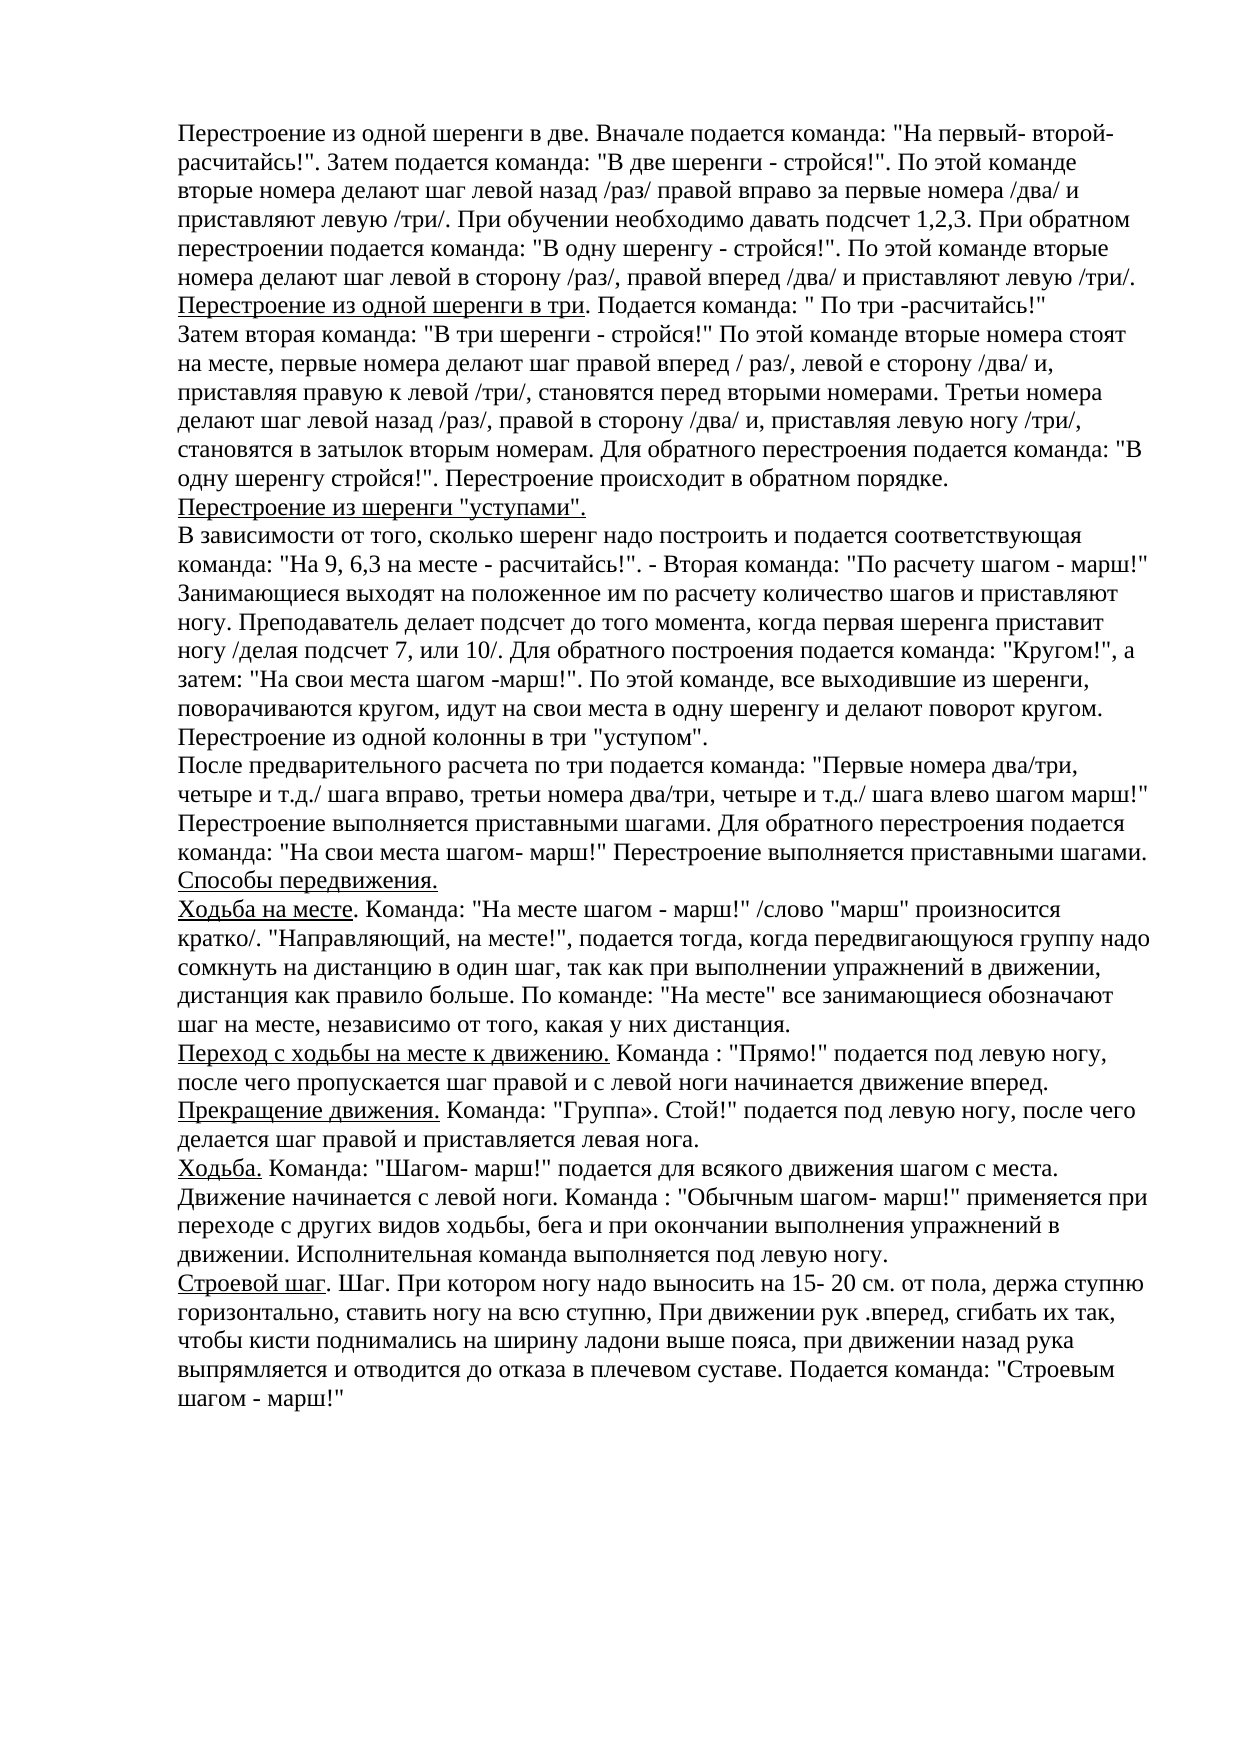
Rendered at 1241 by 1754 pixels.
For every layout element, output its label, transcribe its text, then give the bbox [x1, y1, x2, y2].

text Прекращение движения. Команда: "Группа». Стой!" подается под левую ногу, после чего делается шаг правой и приставляется левая нога. [177, 1096, 1152, 1153]
text Перестроение из одной колонны в три "уступом". [177, 722, 1152, 751]
text Перестроение из одной шеренги в три. Подается команда: " По три -расчитайсь!" [177, 291, 1152, 319]
text Затем вторая команда: "В три шеренги - стройся!" По этой команде вторые номера стоят на месте, первые номера делают шаг правой вперед / раз/, левой е сторону /два/ и, приставляя правую к левой /три/, становятся перед вторыми номерами. Третьи номера делают шаг левой назад /раз/, правой в сторону /два/ и, приставляя левую ногу /три/, становятся в затылок вторым номерам. Для обратного перестроения подается команда: "В одну шеренгу стройся!". Перестроение происходит в обратном порядке. [177, 319, 1152, 492]
text Строевой шаг. Шаг. При котором ногу надо выносить на 15- 20 см. от пола, держа ступню горизонтально, ставить ногу на всю ступню, При движении рук .вперед, сгибать их так, чтобы кисти поднимались на ширину ладони выше пояса, при движении назад рука выпрямляется и отводится до отказа в плечевом суставе. Подается команда: "Строевым шагом - марш!" [177, 1268, 1152, 1412]
text Перестроение из одной шеренги в две. Вначале подается команда: "На первый- второй- расчитайсь!". Затем подается команда: "В две шеренги - стройся!". По этой команде вторые номера делают шаг левой назад /раз/ правой вправо за первые номера /два/ и приставляют левую /три/. При обучении необходимо давать подсчет 1,2,3. При обратном перестроении подается команда: "В одну шеренгу - стройся!". По этой команде вторые номера делают шаг левой в сторону /раз/, правой вперед /два/ и приставляют левую /три/. [177, 118, 1152, 291]
text Переход с ходьбы на месте к движению. Команда : "Прямо!" подается под левую ногу, после чего пропускается шаг правой и с левой ноги начинается движение вперед. [177, 1038, 1152, 1096]
text В зависимости от того, сколько шеренг надо построить и подается соответствующая команда: "На 9, 6,3 на месте - расчитайсь!". - Вторая команда: "По расчету шагом - марш!" [177, 521, 1152, 578]
text Ходьба. Команда: "Шагом- марш!" подается для всякого движения шагом с места. Движение начинается с левой ноги. Команда : "Обычным шагом- марш!" применяется при переходе с других видов ходьбы, бега и при окончании выполнения упражнений в движении. Исполнительная команда выполняется под левую ногу. [177, 1153, 1152, 1268]
text Ходьба на месте. Команда: "На месте шагом - марш!" /слово "марш" произносится кратко/. "Направляющий, на месте!", подается тогда, когда передвигающуюся группу надо сомкнуть на дистанцию в один шаг, так как при выполнении упражнений в движении, дистанция как правило больше. По команде: "На месте" все занимающиеся обозначают шаг на месте, независимо от того, какая у них дистанция. [177, 894, 1152, 1038]
text После предварительного расчета по три подается команда: "Первые номера два/три, четыре и т.д./ шага вправо, третьи номера два/три, четыре и т.д./ шага влево шагом марш!" Перестроение выполняется приставными шагами. Для обратного перестроения подается команда: "На свои места шагом- марш!" Перестроение выполняется приставными шагами. [177, 751, 1152, 866]
text Занимающиеся выходят на положенное им по расчету количество шагов и приставляют ногу. Преподаватель делает подсчет до того момента, когда первая шеренга приставит ногу /делая подсчет 7, или 10/. Для обратного построения подается команда: "Кругом!", а затем: "На свои места шагом -марш!". По этой команде, все выходившие из шеренги, поворачиваются кругом, идут на свои места в одну шеренгу и делают поворот кругом. [177, 578, 1152, 722]
text Перестроение из шеренги "уступами". [177, 492, 1152, 521]
text Способы передвижения. [177, 866, 1152, 894]
